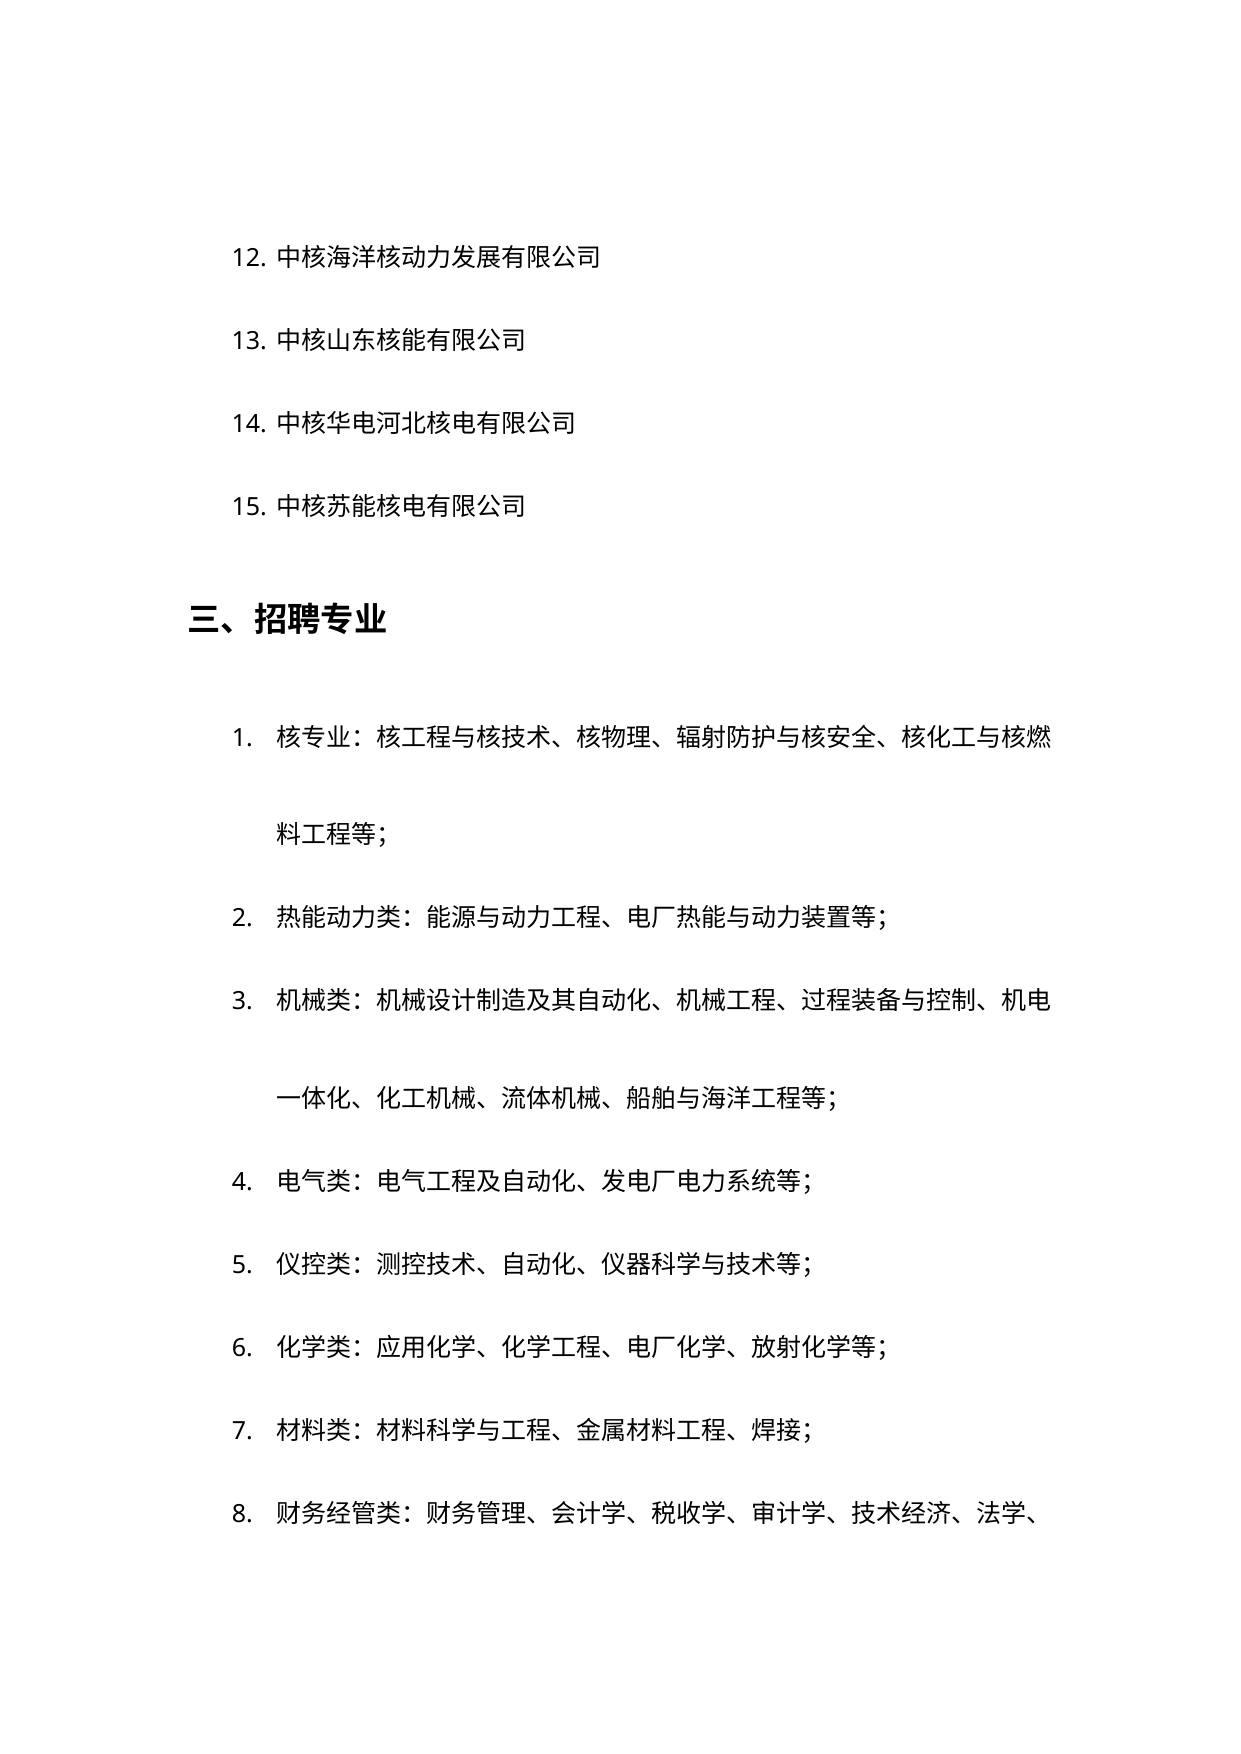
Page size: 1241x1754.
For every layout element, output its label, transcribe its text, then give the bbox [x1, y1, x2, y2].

list 电气类：电气工程及自动化、发电厂电力系统等； [232, 1147, 1053, 1212]
list 核专业：核工程与核技术、核物理、辐射防护与核安全、核化工与核燃料工程等； [232, 703, 1053, 865]
list 机械类：机械设计制造及其自动化、机械工程、过程装备与控制、机电一体化、化工机械、流体机械、船舶与海洋工程等； [232, 966, 1053, 1129]
list 中核苏能核电有限公司 [231, 472, 1053, 537]
text 三、招聘专业 [187, 584, 1053, 649]
list 中核华电河北核电有限公司 [231, 389, 1053, 454]
list 中核海洋核动力发展有限公司 [231, 223, 1053, 288]
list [232, 1479, 1053, 1544]
list 仪控类：测控技术、自动化、仪器科学与技术等； [232, 1230, 1053, 1295]
list 中核山东核能有限公司 [231, 306, 1053, 371]
list 化学类：应用化学、化学工程、电厂化学、放射化学等； [232, 1313, 1053, 1378]
list 热能动力类：能源与动力工程、电厂热能与动力装置等； [232, 883, 1053, 948]
list 材料类：材料科学与工程、金属材料工程、焊接； [232, 1396, 1053, 1461]
